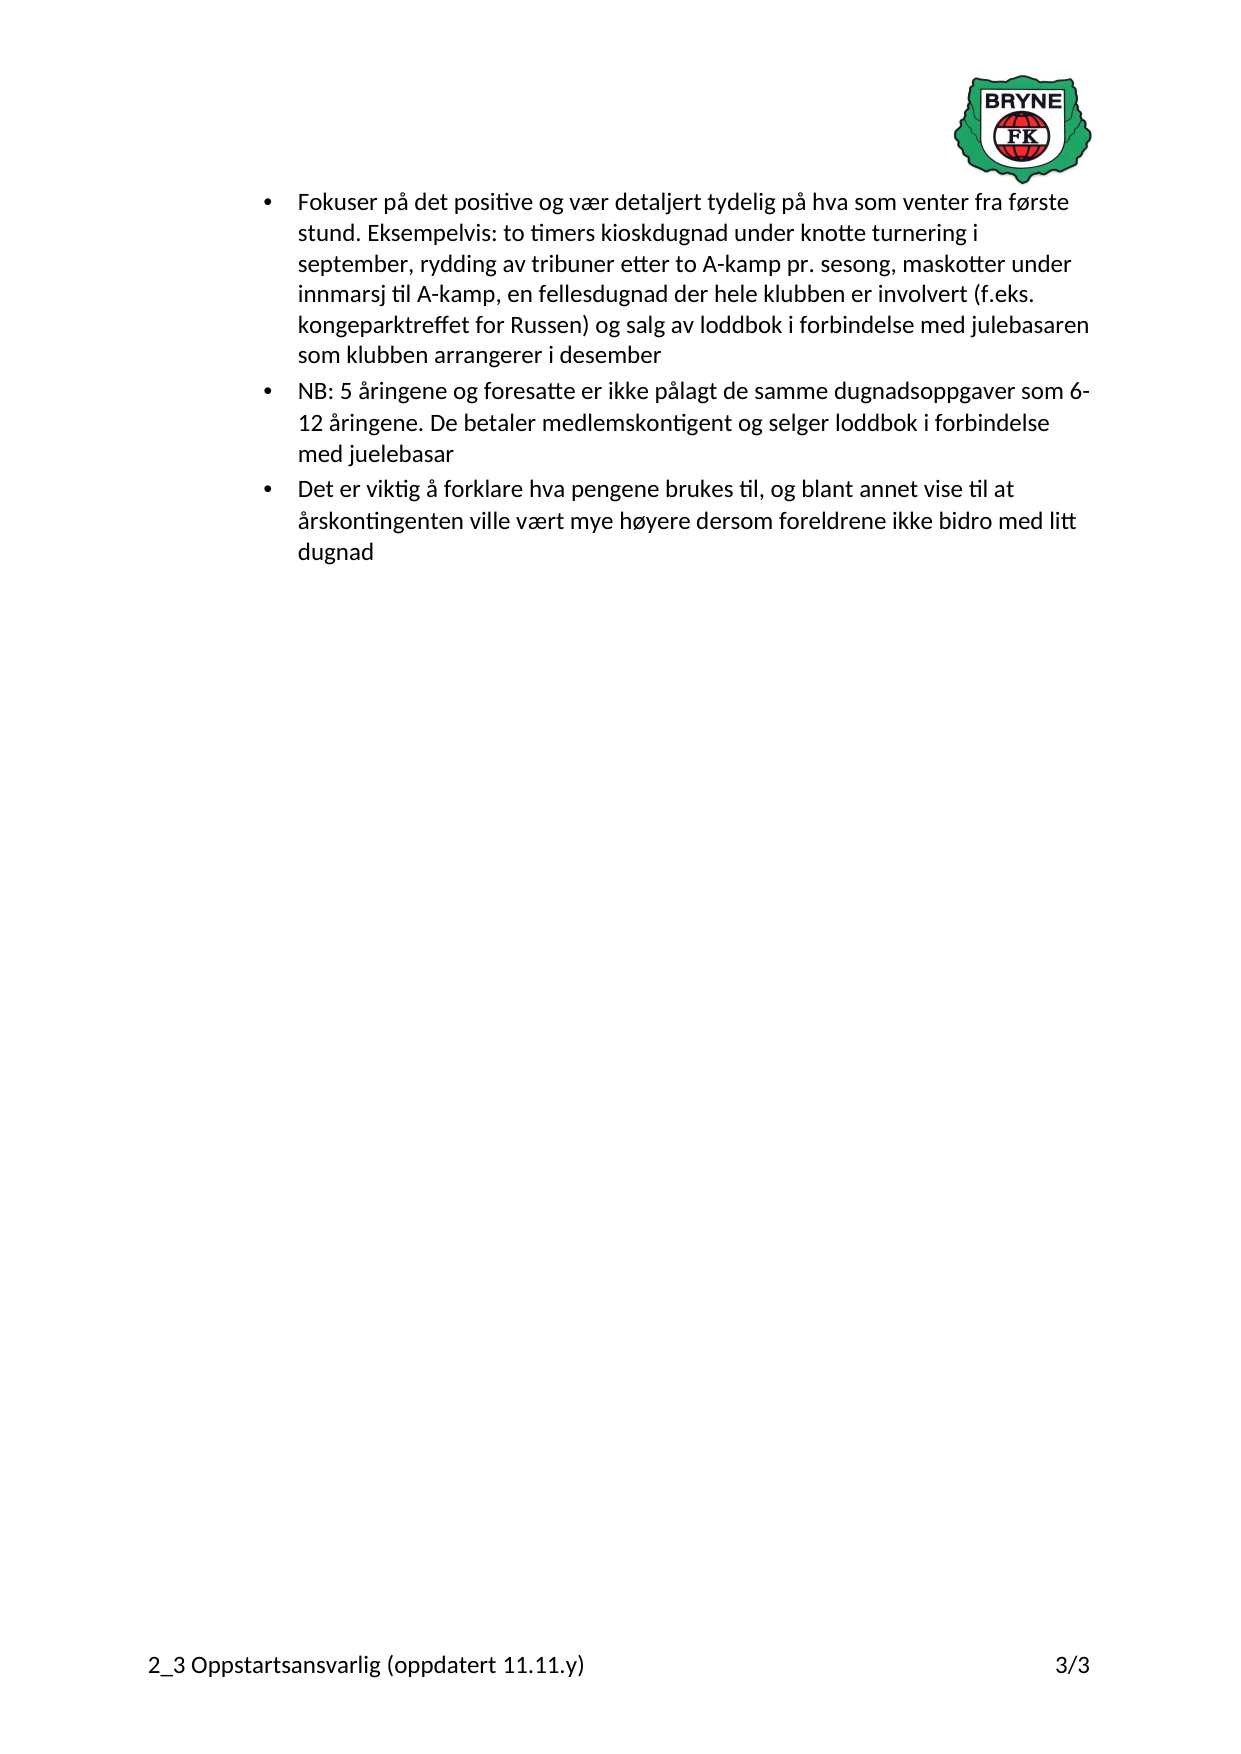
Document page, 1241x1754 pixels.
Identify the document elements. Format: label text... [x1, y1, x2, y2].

list NB: 5 åringene og foresatte er ikke pålagt de samme dugnadsoppgaver som 6-12 åringene. De betaler medlemskontigent og selger loddbok i forbindelse med juelebasar [260, 375, 1093, 468]
picture [953, 73, 1093, 186]
list Fokuser på det positive og vær detaljert tydelig på hva som venter fra første stund. Eksempelvis: to timers kioskdugnad under knotte turnering i september, rydding av tribuner etter to A-kamp pr. sesong, maskotter under innmarsj til A-kamp, en fellesdugnad der hele klubben er involvert (f.eks. kongeparktreffet for Russen) og salg av loddbok i forbindelse med julebasaren som klubben arrangerer i desember [260, 186, 1093, 370]
list Det er viktig å forklare hva pengene brukes til, og blant annet vise til at årskontingenten ville vært mye høyere dersom foreldrene ikke bidro med litt dugnad [260, 474, 1093, 566]
